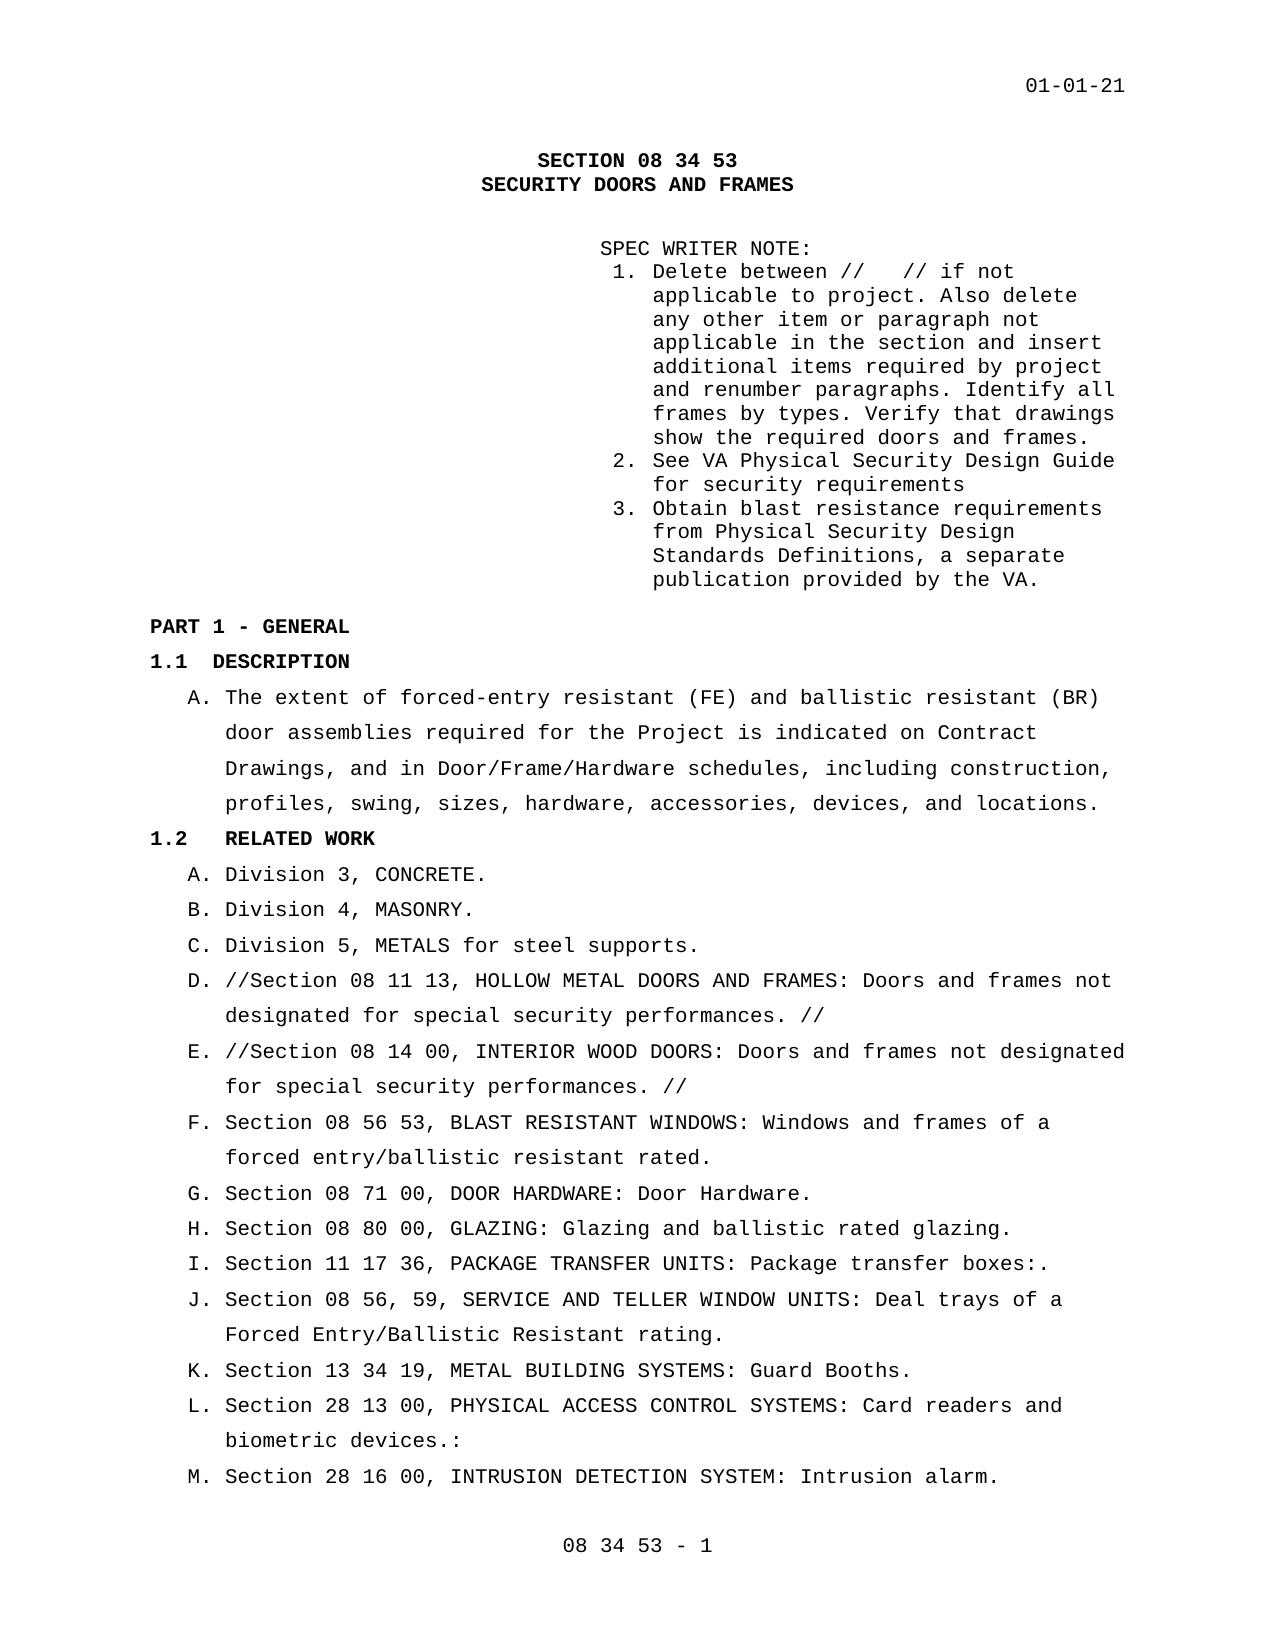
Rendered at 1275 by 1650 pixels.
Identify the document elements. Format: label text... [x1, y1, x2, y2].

text Section 08 80 00, GLAZING: Glazing and ballistic rated glazing. [187, 1218, 1125, 1242]
text RELATED WORK [150, 828, 1125, 852]
text Delete between // // if not applicable to project. Also delete any other item or paragraph not applicable in the section and insert additional items required by project and renumber paragraphs. Identify all frames by types. Verify that drawings show the required doors and frames. [637, 261, 1125, 450]
text Section 11 17 36, PACKAGE TRANSFER UNITS: Package transfer boxes:. [187, 1253, 1125, 1277]
title SECTION 08 34 53 SECURITY DOORS AND FRAMES [150, 150, 1125, 221]
text The extent of forced-entry resistant (FE) and ballistic resistant (BR) door assemblies required for the Project is indicated on Contract Drawings, and in Door/Frame/Hardware schedules, including construction, profiles, swing, sizes, hardware, accessories, devices, and locations. [187, 687, 1125, 817]
text Section 08 56, 59, SERVICE AND TELLER WINDOW UNITS: Deal trays of a Forced Entry/Ballistic Resistant rating. [187, 1289, 1125, 1348]
text Division 4, MASONRY. [187, 899, 1125, 923]
text SPEC WRITER NOTE: [600, 238, 1125, 261]
text See VA Physical Security Design Guide for security requirements [637, 450, 1125, 498]
text Section 13 34 19, METAL BUILDING SYSTEMS: Guard Booths. [187, 1360, 1125, 1383]
text Division 3, CONCRETE. [187, 864, 1125, 887]
text Obtain blast resistance requirements from Physical Security Design Standards Definitions, a separate publication provided by the VA. [637, 498, 1125, 592]
text Section 08 56 53, BLAST RESISTANT WINDOWS: Windows and frames of a forced entry/ballistic resistant rated. [187, 1112, 1125, 1171]
text Section 28 16 00, INTRUSION DETECTION SYSTEM: Intrusion alarm. [187, 1466, 1125, 1489]
text Section 08 71 00, DOOR HARDWARE: Door Hardware. [187, 1183, 1125, 1206]
text //Section 08 14 00, INTERIOR WOOD DOORS: Doors and frames not designated for special security performances. // [187, 1041, 1125, 1100]
text Section 28 13 00, PHYSICAL ACCESS CONTROL SYSTEMS: Card readers and biometric devices.: [187, 1395, 1125, 1454]
text Division 5, METALS for steel supports. [187, 935, 1125, 958]
text DESCRIPTION [150, 651, 1125, 675]
text GENERAL [150, 616, 1125, 639]
text //Section 08 11 13, HOLLOW METAL DOORS AND FRAMES: Doors and frames not designated for special security performances. // [187, 970, 1125, 1029]
